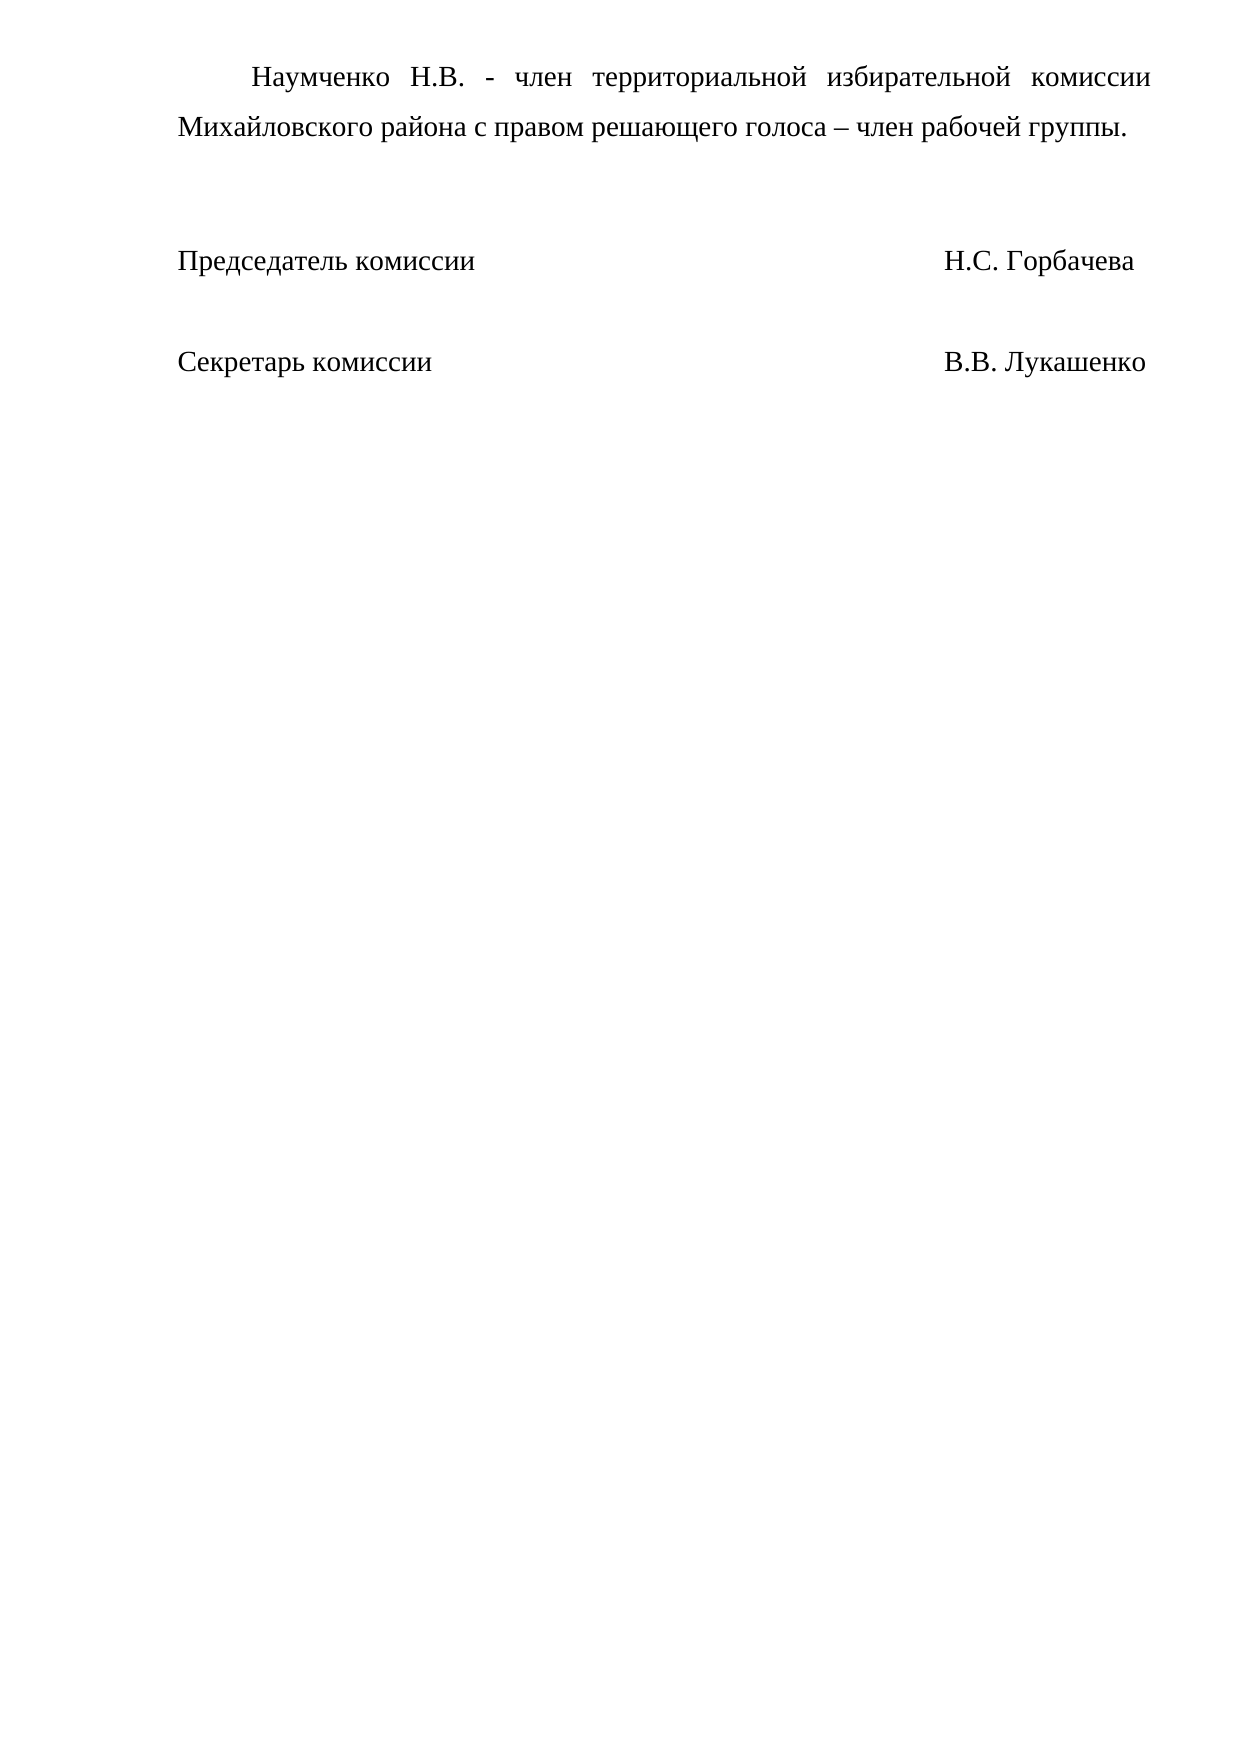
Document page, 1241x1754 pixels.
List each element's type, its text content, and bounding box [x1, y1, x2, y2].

text Председатель комиссии Н.С. Горбачева [177, 243, 1152, 277]
text Наумченко Н.В. - член территориальной избирательной комиссии Михайловского района с правом решающего голоса – член рабочей группы. [177, 59, 1152, 143]
text Секретарь комиссии В.В. Лукашенко [177, 344, 1152, 378]
